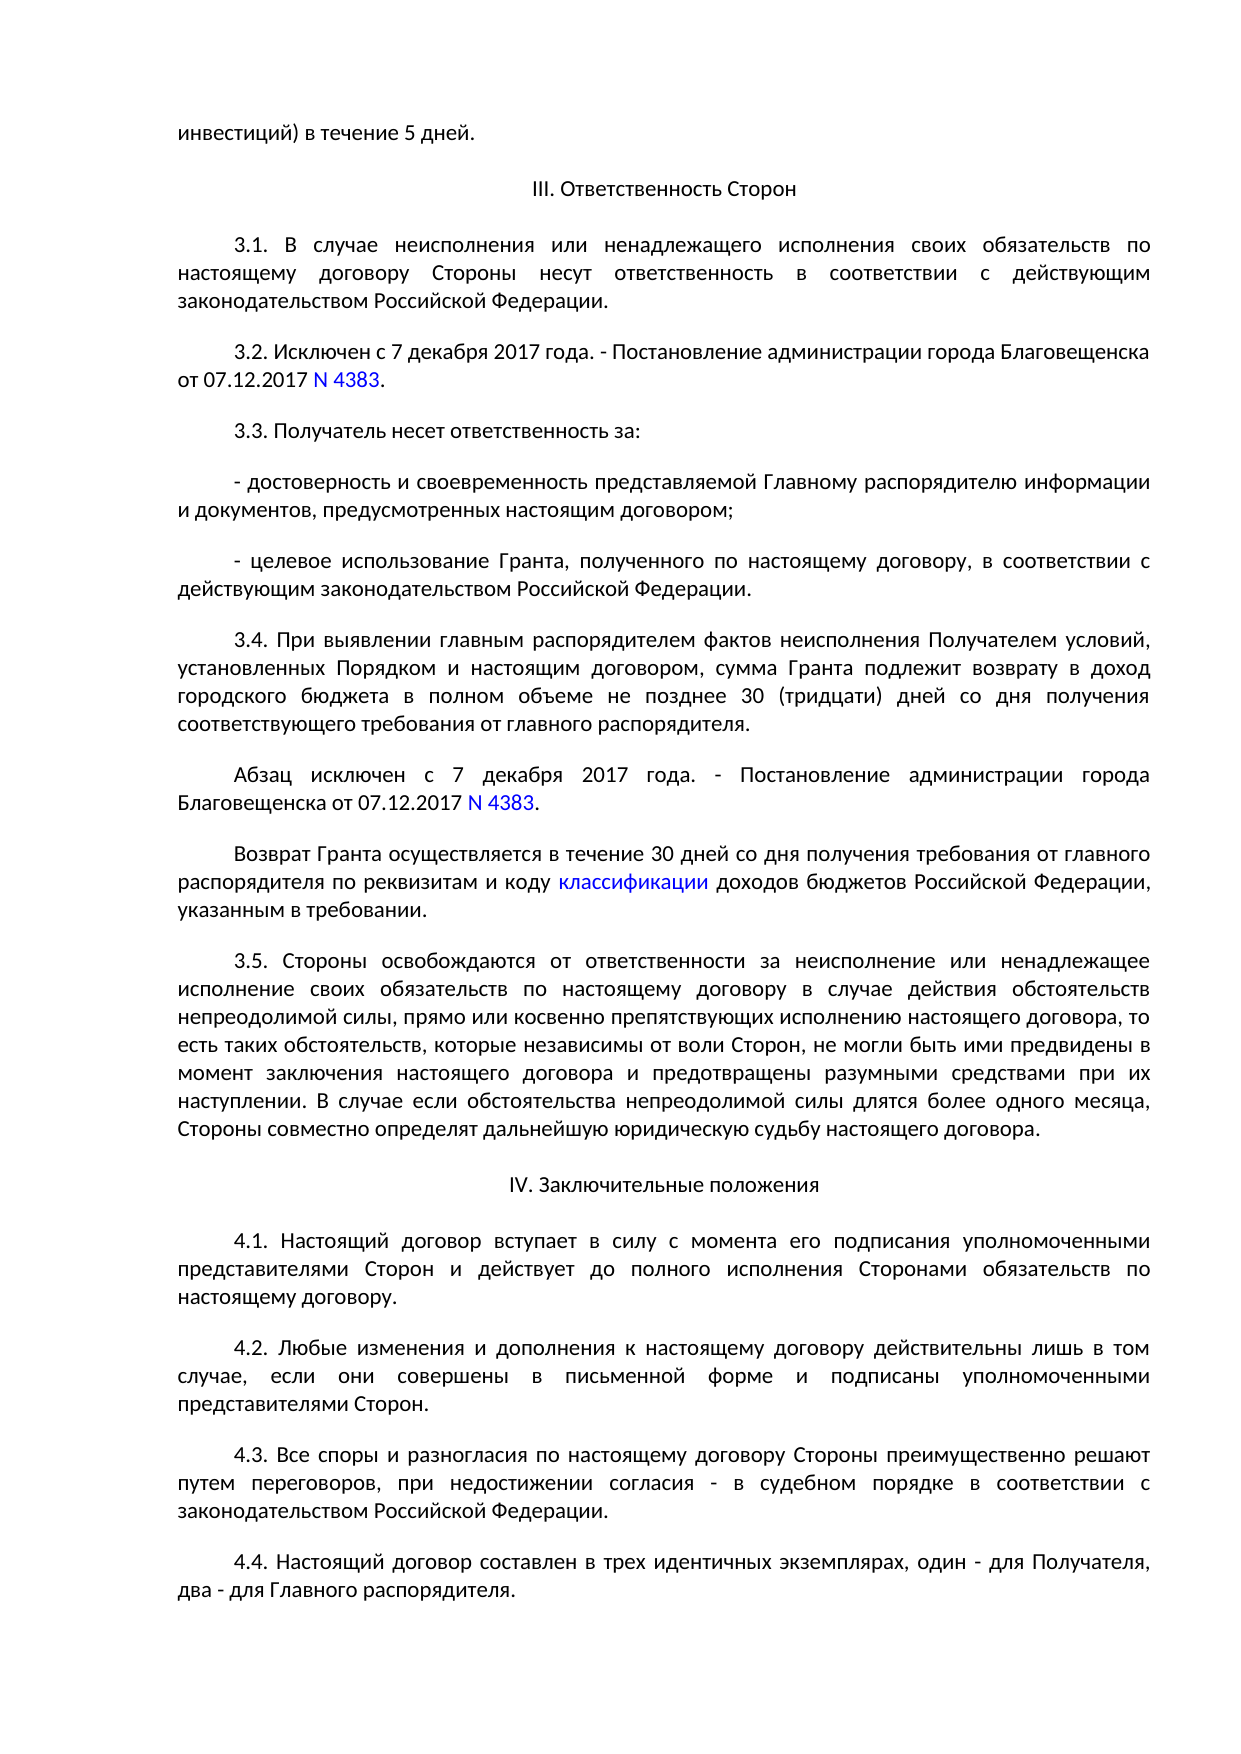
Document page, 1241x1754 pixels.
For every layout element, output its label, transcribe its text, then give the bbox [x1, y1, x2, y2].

text 3.2. Исключен с 7 декабря 2017 года. - Постановление администрации города Благовещенска от 07.12.2017 N 4383. [177, 337, 1152, 393]
text 3.4. При выявлении главным распорядителем фактов неисполнения Получателем условий, установленных Порядком и настоящим договором, сумма Гранта подлежит возврату в доход городского бюджета в полном объеме не позднее 30 (тридцати) дней со дня получения соответствующего требования от главного распорядителя. [177, 625, 1152, 737]
text 3.3. Получатель несет ответственность за: [177, 416, 1152, 444]
text 4.1. Настоящий договор вступает в силу с момента его подписания уполномоченными представителями Сторон и действует до полного исполнения Сторонами обязательств по настоящему договору. [177, 1226, 1152, 1310]
text 3.5. Стороны освобождаются от ответственности за неисполнение или ненадлежащее исполнение своих обязательств по настоящему договору в случае действия обстоятельств непреодолимой силы, прямо или косвенно препятствующих исполнению настоящего договора, то есть таких обстоятельств, которые независимы от воли Сторон, не могли быть ими предвидены в момент заключения настоящего договора и предотвращены разумными средствами при их наступлении. В случае если обстоятельства непреодолимой силы длятся более одного месяца, Стороны совместно определят дальнейшую юридическую судьбу настоящего договора. [177, 946, 1152, 1142]
text Возврат Гранта осуществляется в течение 30 дней со дня получения требования от главного распорядителя по реквизитам и коду классификации доходов бюджетов Российской Федерации, указанным в требовании. [177, 839, 1152, 923]
text - достоверность и своевременность представляемой Главному распорядителю информации и документов, предусмотренных настоящим договором; [177, 467, 1152, 523]
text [177, 118, 1152, 146]
text IV. Заключительные положения [177, 1170, 1152, 1198]
text - целевое использование Гранта, полученного по настоящему договору, в соответствии с действующим законодательством Российской Федерации. [177, 546, 1152, 602]
text Абзац исключен с 7 декабря 2017 года. - Постановление администрации города Благовещенска от 07.12.2017 N 4383. [177, 760, 1152, 816]
text 4.2. Любые изменения и дополнения к настоящему договору действительны лишь в том случае, если они совершены в письменной форме и подписаны уполномоченными представителями Сторон. [177, 1333, 1152, 1417]
text 3.1. В случае неисполнения или ненадлежащего исполнения своих обязательств по настоящему договору Стороны несут ответственность в соответствии с действующим законодательством Российской Федерации. [177, 230, 1152, 314]
text 4.4. Настоящий договор составлен в трех идентичных экземплярах, один - для Получателя, два - для Главного распорядителя. [177, 1547, 1152, 1603]
text 4.3. Все споры и разногласия по настоящему договору Стороны преимущественно решают путем переговоров, при недостижении согласия - в судебном порядке в соответствии с законодательством Российской Федерации. [177, 1440, 1152, 1524]
text III. Ответственность Сторон [177, 174, 1152, 202]
